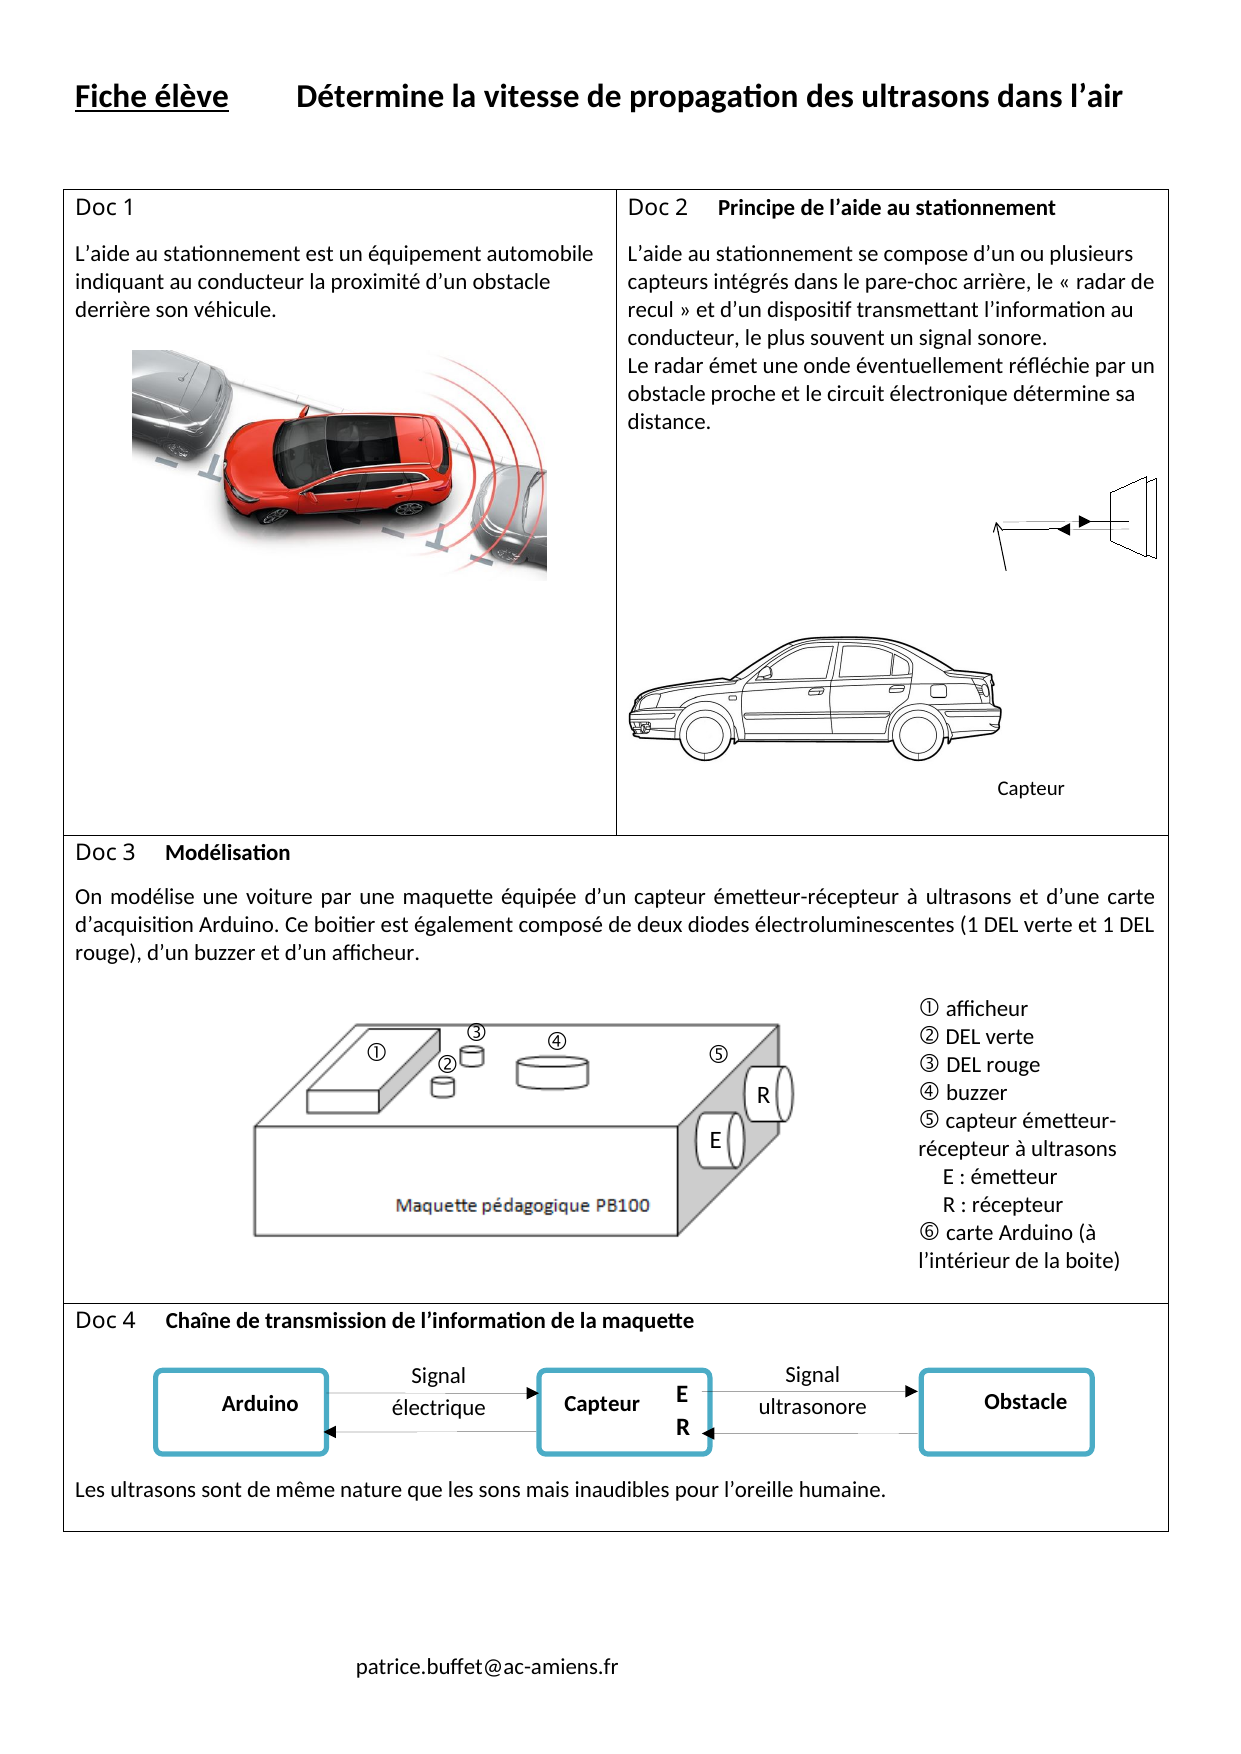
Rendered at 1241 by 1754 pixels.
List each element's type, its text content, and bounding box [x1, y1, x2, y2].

table_cell Doc 4 Chaîne de transmission de l’information de la maquette Les ultrasons sont de même nature que les sons mais inaudibles pour l’oreille humaine. [64, 1304, 1168, 1531]
picture [132, 350, 547, 581]
picture [627, 630, 1005, 764]
table_header Doc 1 L’aide au stationnement est un équipement automobile indiquant au conducteur la proximité d’un obstacle derrière son véhicule. [64, 190, 616, 834]
table_header Doc 2 Principe de l’aide au stationnement L’aide au stationnement se compose d’un ou plusieurs capteurs intégrés dans le pare-choc arrière, le « radar de recul » et d’un dispositif transmettant l’information au conducteur, le plus souvent un signal sonore. Le radar émet une onde éventuellement réfléchie par un obstacle proche et le circuit électronique détermine sa distance. [617, 190, 1168, 834]
text Fiche élève Détermine la vitesse de propagation des ultrasons dans l’air [75, 75, 1165, 116]
picture [161, 994, 893, 1270]
table_cell Doc 3 Modélisation On modélise une voiture par une maquette équipée d’un capteur émetteur-récepteur à ultrasons et d’une carte d’acquisition Arduino. Ce boitier est également composé de deux diodes électroluminescentes (1 DEL verte et 1 DEL rouge), d’un buzzer et d’un afficheur. [64, 836, 1168, 1303]
